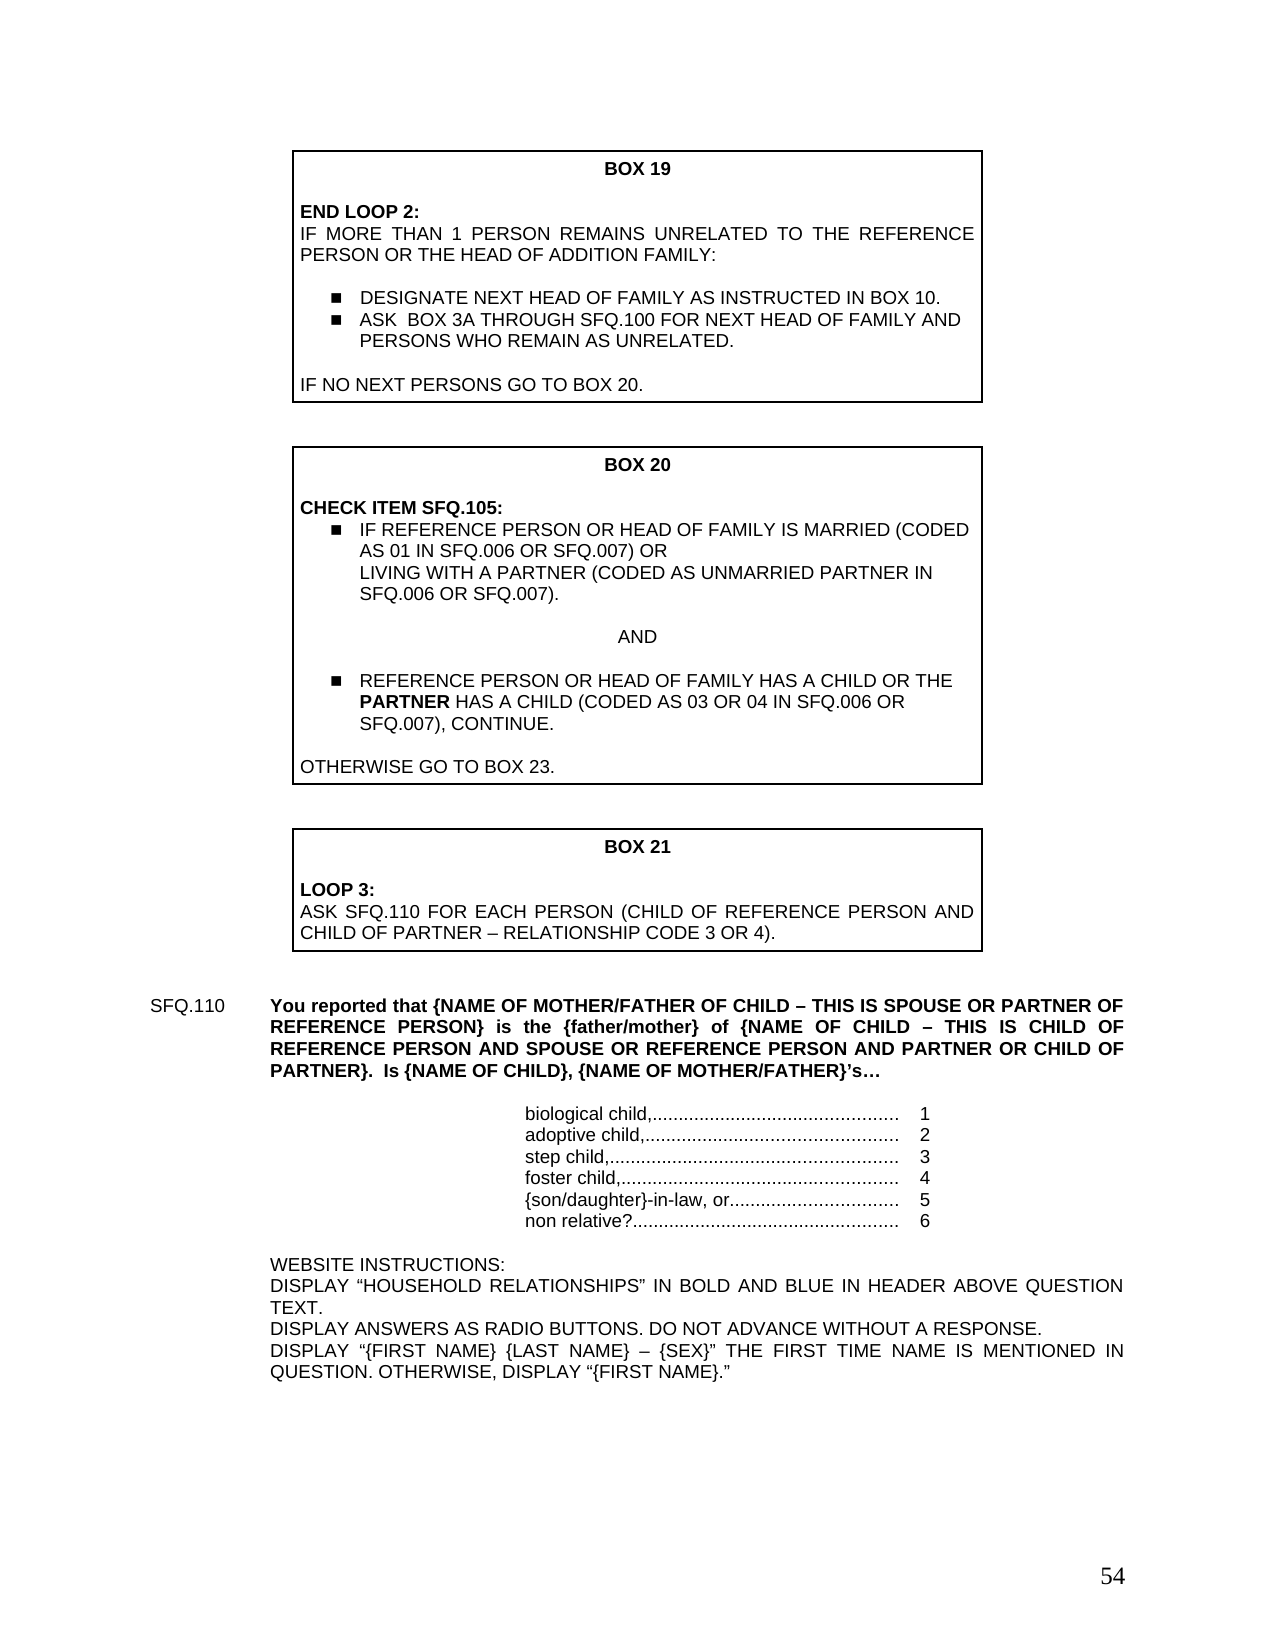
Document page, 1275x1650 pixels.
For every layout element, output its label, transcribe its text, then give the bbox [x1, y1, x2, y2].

text END LOOP 2: [294, 193, 981, 215]
text AND [294, 618, 981, 648]
text ASK SFQ.110 FOR EACH PERSON (CHILD OF REFERENCE PERSON AND CHILD OF PARTNER – RELATIONSHIP CODE 3 OR 4). [294, 893, 981, 950]
text IF MORE THAN 1 PERSON REMAINS UNRELATED TO THE REFERENCE PERSON OR THE HEAD OF ADDITION FAMILY: [294, 215, 981, 266]
text BOX 20 [294, 448, 981, 475]
text step child, 3 [525, 1146, 1125, 1167]
text adoptive child, 2 [525, 1124, 1125, 1146]
text DISPLAY “HOUSEHOLD RELATIONSHIPS” IN BOLD AND BLUE IN HEADER ABOVE QUESTION TEXT. [150, 1275, 1125, 1318]
text DISPLAY “{FIRST NAME} {LAST NAME} – {SEX}” THE FIRST TIME NAME IS MENTIONED IN QUESTION. OTHERWISE, DISPLAY “{FIRST NAME}.” [150, 1340, 1125, 1383]
text SFQ.110 You reported that {NAME OF MOTHER/FATHER OF CHILD – THIS IS SPOUSE OR PARTNER OF REFERENCE PERSON} is the {father/mother} of {NAME OF CHILD – THIS IS CHILD OF REFERENCE PERSON AND SPOUSE OR REFERENCE PERSON AND PARTNER OR CHILD OF PARTNER}. Is {NAME OF CHILD}, {NAME OF MOTHER/FATHER}’s… [150, 995, 1125, 1081]
text LOOP 3: [294, 871, 981, 893]
text ASK BOX 3A THROUGH SFQ.100 FOR NEXT HEAD OF FAMILY AND PERSONS WHO REMAIN AS UNRELATED. [294, 301, 981, 352]
text BOX 21 [294, 830, 981, 857]
text {son/daughter}-in-law, or 5 [525, 1189, 1125, 1210]
text WEBSITE INSTRUCTIONS: [150, 1253, 1125, 1275]
text IF REFERENCE PERSON OR HEAD OF FAMILY IS MARRIED (CODED AS 01 IN SFQ.006 OR SFQ.007) OR LIVING WITH A PARTNER (CODED AS UNMARRIED PARTNER IN SFQ.006 OR SFQ.007). [294, 511, 981, 605]
text foster child, 4 [525, 1167, 1125, 1189]
text DESIGNATE NEXT HEAD OF FAMILY AS INSTRUCTED IN BOX 10. [294, 279, 981, 301]
text IF NO NEXT PERSONS GO TO BOX 20. [294, 366, 981, 401]
text DISPLAY ANSWERS AS RADIO BUTTONS. DO NOT ADVANCE WITHOUT A RESPONSE. [150, 1318, 1125, 1340]
text REFERENCE PERSON OR HEAD OF FAMILY HAS A CHILD OR THE PARTNER HAS A CHILD (CODED AS 03 OR 04 IN SFQ.006 OR SFQ.007), CONTINUE. [294, 662, 981, 734]
text CHECK ITEM SFQ.105: [294, 489, 981, 511]
text OTHERWISE GO TO BOX 23. [294, 748, 981, 783]
text BOX 19 [294, 152, 981, 179]
text biological child, 1 [525, 1102, 1125, 1124]
text non relative? 6 [525, 1210, 1125, 1232]
